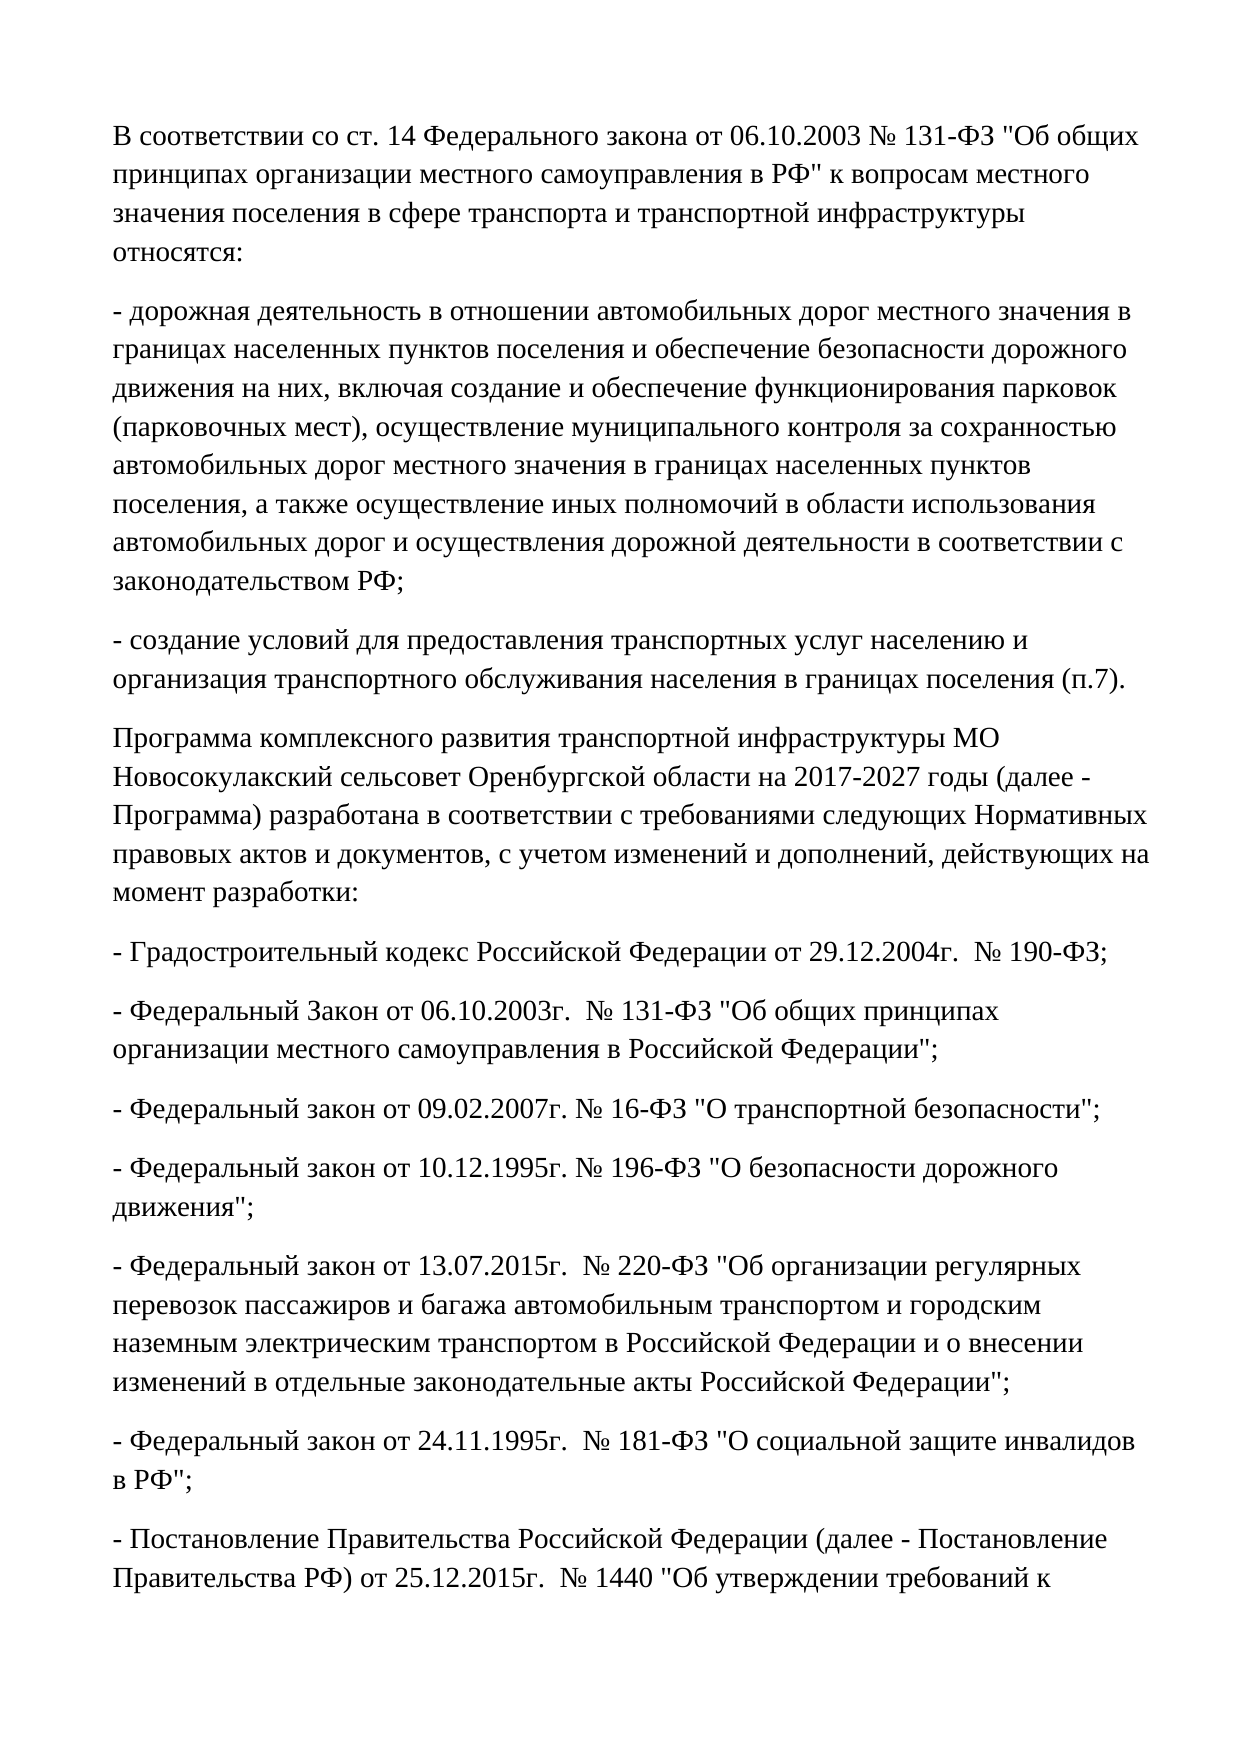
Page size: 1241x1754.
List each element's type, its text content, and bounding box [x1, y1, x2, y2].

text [112, 1521, 1152, 1593]
text - создание условий для предоставления транспортных услуг населению и организация транспортного обслуживания населения в границах поселения (п.7). [112, 622, 1152, 694]
text - Федеральный закон от 09.02.2007г. № 16-ФЗ "О транспортной безопасности"; [112, 1091, 1152, 1124]
text Программа комплексного развития транспортной инфраструктуры МО Новосокулакский сельсовет Оренбургской области на 2017-2027 годы (далее - Программа) разработана в соответствии с требованиями следующих Нормативных правовых актов и документов, с учетом изменений и дополнений, действующих на момент разработки: [112, 720, 1152, 908]
text - дорожная деятельность в отношении автомобильных дорог местного значения в границах населенных пунктов поселения и обеспечение безопасности дорожного движения на них, включая создание и обеспечение функционирования парковок (парковочных мест), осуществление муниципального контроля за сохранностью автомобильных дорог местного значения в границах населенных пунктов поселения, а также осуществление иных полномочий в области использования автомобильных дорог и осуществления дорожной деятельности в соответствии с законодательством РФ; [112, 293, 1152, 596]
text - Федеральный закон от 10.12.1995г. № 196-ФЗ "О безопасности дорожного движения"; [112, 1150, 1152, 1222]
text В соответствии со ст. 14 Федерального закона от 06.10.2003 № 131-ФЗ "Об общих принципах организации местного самоуправления в РФ" к вопросам местного значения поселения в сфере транспорта и транспортной инфраструктуры относятся: [112, 118, 1152, 267]
text - Федеральный закон от 24.11.1995г. № 181-ФЗ "О социальной защите инвалидов в РФ"; [112, 1423, 1152, 1495]
text - Федеральный Закон от 06.10.2003г. № 131-ФЗ "Об общих принципах организации местного самоуправления в Российской Федерации"; [112, 993, 1152, 1065]
text - Градостроительный кодекс Российской Федерации от 29.12.2004г. № 190-ФЗ; [112, 934, 1152, 967]
text - Федеральный закон от 13.07.2015г. № 220-ФЗ "Об организации регулярных перевозок пассажиров и багажа автомобильным транспортом и городским наземным электрическим транспортом в Российской Федерации и о внесении изменений в отдельные законодательные акты Российской Федерации"; [112, 1248, 1152, 1397]
